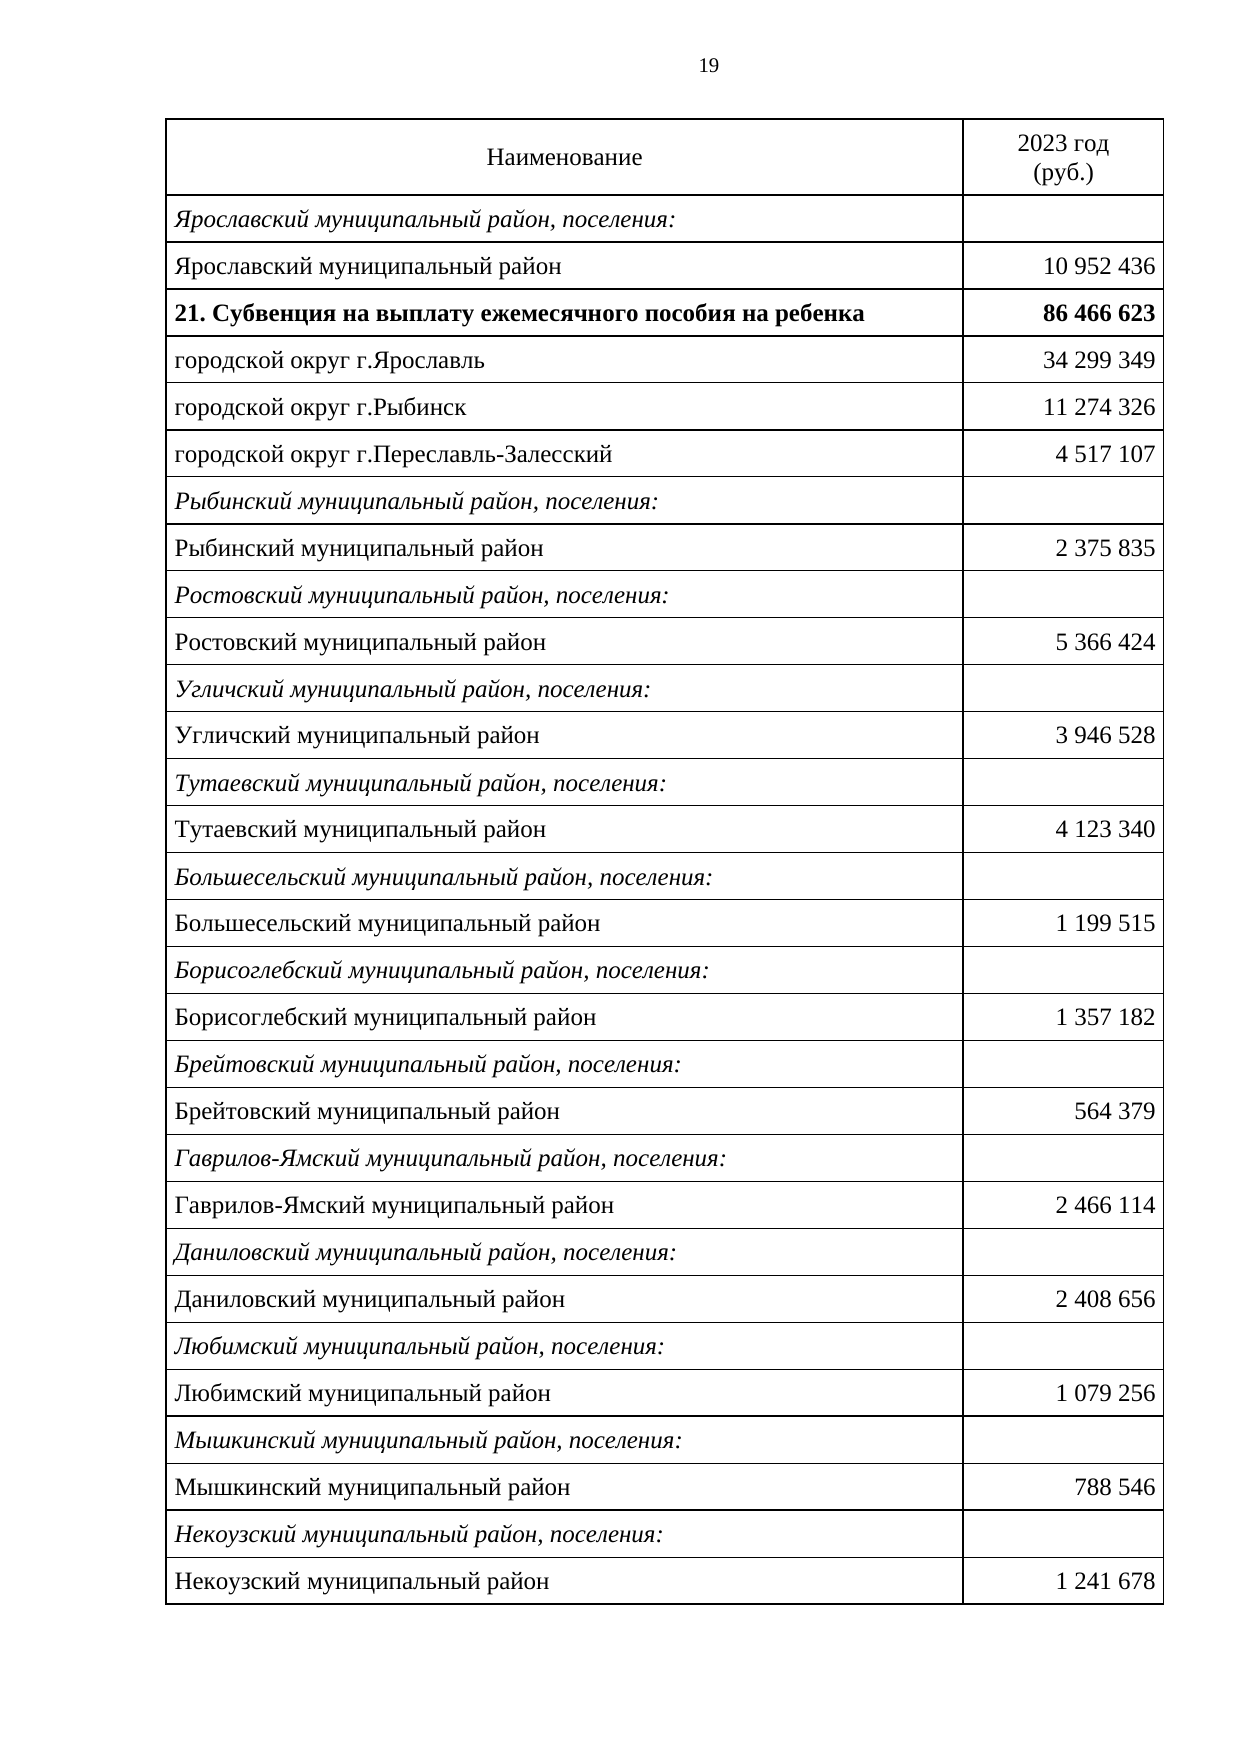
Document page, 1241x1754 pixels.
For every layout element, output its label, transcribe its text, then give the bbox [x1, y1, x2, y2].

table_cell Угличский муниципальный район [167, 712, 962, 758]
table_cell Некоузский муниципальный район, поселения: [167, 1511, 962, 1556]
table_cell Мышкинский муниципальный район [167, 1464, 962, 1509]
table_cell 34 299 349 [964, 337, 1163, 382]
table_cell Тутаевский муниципальный район, поселения: [167, 759, 962, 805]
table_cell [964, 571, 1163, 617]
table_cell [964, 947, 1163, 993]
table_cell 1 357 182 [964, 994, 1163, 1039]
table_cell Большесельский муниципальный район, поселения: [167, 853, 962, 899]
table_cell 1 079 256 [964, 1370, 1163, 1415]
table_cell Рыбинский муниципальный район [167, 525, 962, 570]
table_cell Тутаевский муниципальный район [167, 806, 962, 852]
table_cell 1 241 678 [964, 1558, 1163, 1603]
table_cell 10 952 436 [964, 243, 1163, 288]
table_cell Любимский муниципальный район [167, 1370, 962, 1415]
table_cell Рыбинский муниципальный район, поселения: [167, 477, 962, 523]
table_cell 2 375 835 [964, 525, 1163, 570]
table_cell 564 379 [964, 1088, 1163, 1133]
table_cell [964, 1229, 1163, 1274]
table_cell Ярославский муниципальный район, поселения: [167, 196, 962, 241]
table_cell Борисоглебский муниципальный район, поселения: [167, 947, 962, 993]
table_cell Даниловский муниципальный район [167, 1276, 962, 1321]
table_cell [964, 759, 1163, 805]
table_cell Большесельский муниципальный район [167, 900, 962, 946]
table_cell [964, 665, 1163, 711]
table_cell 788 546 [964, 1464, 1163, 1509]
table_cell Мышкинский муниципальный район, поселения: [167, 1417, 962, 1462]
table_cell [964, 1417, 1163, 1462]
table_header [964, 120, 1163, 194]
table_cell Гаврилов-Ямский муниципальный район, поселения: [167, 1135, 962, 1181]
table_cell 86 466 623 [964, 290, 1163, 335]
table_cell 4 123 340 [964, 806, 1163, 852]
table_cell 2 466 114 [964, 1182, 1163, 1227]
table_cell Ростовский муниципальный район, поселения: [167, 571, 962, 617]
table_cell Даниловский муниципальный район, поселения: [167, 1229, 962, 1274]
table_cell Брейтовский муниципальный район [167, 1088, 962, 1133]
table_cell [964, 1323, 1163, 1368]
table_cell городской округ г.Рыбинск [167, 383, 962, 429]
table_cell [964, 1135, 1163, 1181]
table_cell 3 946 528 [964, 712, 1163, 758]
table_cell [964, 1511, 1163, 1556]
table_cell 5 366 424 [964, 618, 1163, 664]
table_header [167, 120, 962, 194]
table_cell 21. Субвенция на выплату ежемесячного пособия на ребенка [167, 290, 962, 335]
table_cell 2 408 656 [964, 1276, 1163, 1321]
table_cell Ростовский муниципальный район [167, 618, 962, 664]
table_cell [964, 477, 1163, 523]
table_cell [964, 196, 1163, 241]
table_cell Любимский муниципальный район, поселения: [167, 1323, 962, 1368]
table_cell Некоузский муниципальный район [167, 1558, 962, 1603]
table_cell городской округ г.Ярославль [167, 337, 962, 382]
table_cell [964, 853, 1163, 899]
table_cell 1 199 515 [964, 900, 1163, 946]
table_cell Гаврилов-Ямский муниципальный район [167, 1182, 962, 1227]
table_cell 4 517 107 [964, 431, 1163, 476]
table_cell городской округ г.Переславль-Залесский [167, 431, 962, 476]
table_cell [964, 1041, 1163, 1087]
table_cell Борисоглебский муниципальный район [167, 994, 962, 1039]
table_cell 11 274 326 [964, 383, 1163, 429]
table_cell Ярославский муниципальный район [167, 243, 962, 288]
table_cell Угличский муниципальный район, поселения: [167, 665, 962, 711]
table_cell Брейтовский муниципальный район, поселения: [167, 1041, 962, 1087]
